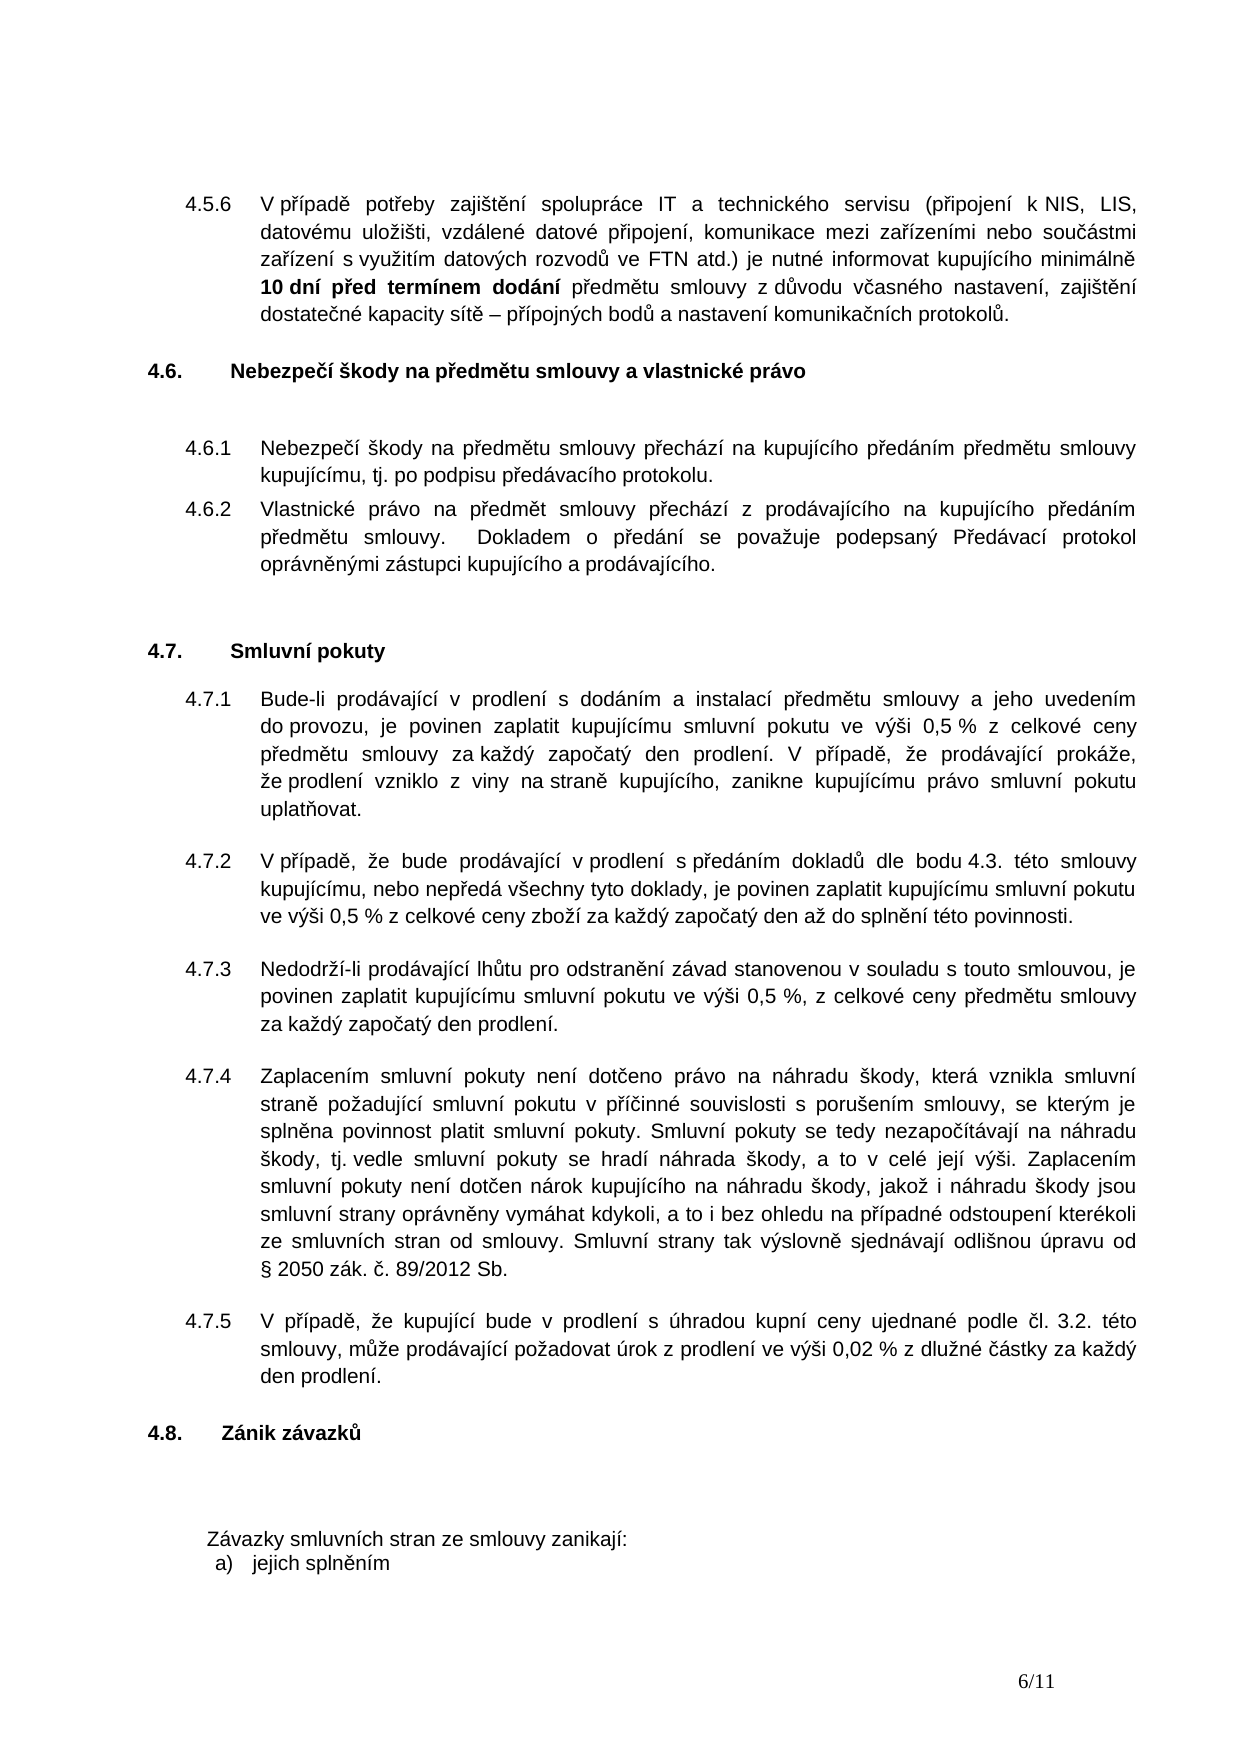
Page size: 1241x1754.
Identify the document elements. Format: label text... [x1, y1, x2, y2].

list Bude-li prodávající v prodlení s dodáním a instalací předmětu smlouvy a jeho uvedením do provozu, je povinen zaplatit kupujícímu smluvní pokutu ve výši 0,5 % z celkové ceny předmětu smlouvy za každý započatý den prodlení. V případě, že prodávající prokáže, že prodlení vzniklo z viny na straně kupujícího, zanikne kupujícímu právo smluvní pokutu uplatňovat. [185, 687, 1137, 821]
list Zaplacením smluvní pokuty není dotčeno právo na náhradu škody, která vznikla smluvní straně požadující smluvní pokutu v příčinné souvislosti s porušením smlouvy, se kterým je splněna povinnost platit smluvní pokuty. Smluvní pokuty se tedy nezapočítávají na náhradu škody, tj. vedle smluvní pokuty se hradí náhrada škody, a to v celé její výši. Zaplacením smluvní pokuty není dotčen nárok kupujícího na náhradu škody, jakož i náhradu škody jsou smluvní strany oprávněny vymáhat kdykoli, a to i bez ohledu na případné odstoupení kterékoli ze smluvních stran od smlouvy. Smluvní strany tak výslovně sjednávají odlišnou úpravu od § 2050 zák. č. 89/2012 Sb. [185, 1064, 1137, 1281]
subtitle Vlastnické právo na předmět smlouvy přechází z prodávajícího na kupujícího předáním předmětu smlouvy. Dokladem o předání se považuje podepsaný Předávací protokol oprávněnými zástupci kupujícího a prodávajícího. [185, 497, 1137, 576]
list V případě, že kupující bude v prodlení s úhradou kupní ceny ujednané podle čl. 3.2. této smlouvy, může prodávající požadovat úrok z prodlení ve výši 0,02 % z dlužné částky za každý den prodlení. [185, 1309, 1137, 1388]
text 4.8. Zánik závazků [148, 1421, 1137, 1445]
text Závazky smluvních stran ze smlouvy zanikají: [207, 1527, 1137, 1551]
subtitle Smluvní pokuty [148, 639, 1137, 663]
list V případě, že bude prodávající v prodlení s předáním dokladů dle bodu 4.3. této smlouvy kupujícímu, nebo nepředá všechny tyto doklady, je povinen zaplatit kupujícímu smluvní pokutu ve výši 0,5 % z celkové ceny zboží za každý započatý den až do splnění této povinnosti. [185, 849, 1137, 928]
subtitle Nebezpečí škody na předmětu smlouvy a vlastnické právo [148, 359, 1137, 383]
list jejich splněním [215, 1551, 1137, 1575]
list Nedodrží-li prodávající lhůtu pro odstranění závad stanovenou v souladu s touto smlouvou, je povinen zaplatit kupujícímu smluvní pokutu ve výši 0,5 %, z celkové ceny předmětu smlouvy za každý započatý den prodlení. [185, 957, 1137, 1036]
list V případě potřeby zajištění spolupráce IT a technického servisu (připojení k NIS, LIS, datovému uložišti, vzdálené datové připojení, komunikace mezi zařízeními nebo součástmi zařízení s využitím datových rozvodů ve FTN atd.) je nutné informovat kupujícího minimálně 10 dní před termínem dodání předmětu smlouvy z důvodu včasného nastavení, zajištění dostatečné kapacity sítě – přípojných bodů a nastavení komunikačních protokolů. [185, 192, 1137, 326]
subtitle Nebezpečí škody na předmětu smlouvy přechází na kupujícího předáním předmětu smlouvy kupujícímu, tj. po podpisu předávacího protokolu. [185, 436, 1137, 487]
